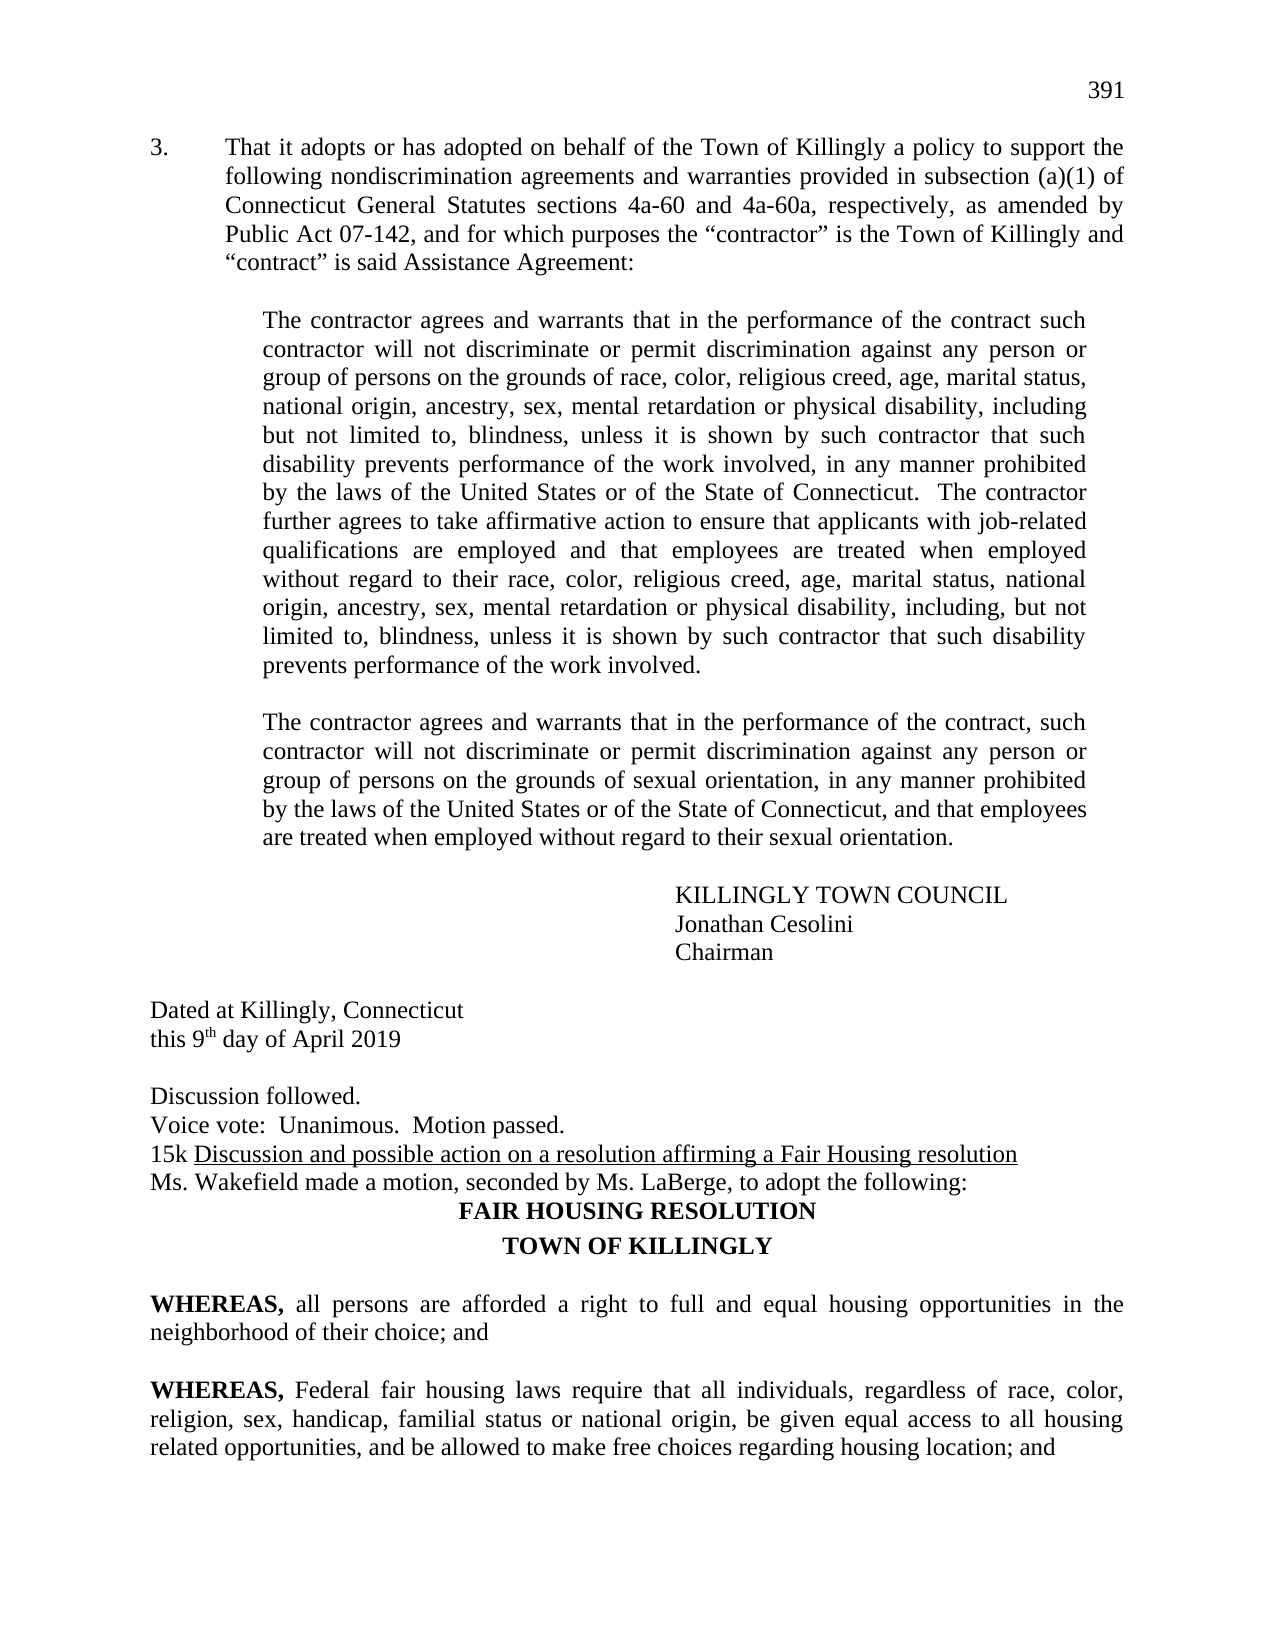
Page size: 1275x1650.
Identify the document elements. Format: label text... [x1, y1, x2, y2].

text WHEREAS, Federal fair housing laws require that all individuals, regardless of race, color, religion, sex, handicap, familial status or national origin, be given equal access to all housing related opportunities, and be allowed to make free choices regarding housing location; and [150, 1375, 1125, 1461]
text Voice vote: Unanimous. Motion passed. [150, 1110, 1125, 1139]
text this 9th day of April 2019 [150, 1024, 1125, 1052]
text TOWN OF KILLINGLY [150, 1231, 1125, 1260]
list That it adopts or has adopted on behalf of the Town of Killingly a policy to support the following nondiscrimination agreements and warranties provided in subsection (a)(1) of Connecticut General Statutes sections 4a-60 and 4a-60a, respectively, as amended by Public Act 07-142, and for which purposes the “contractor” is the Town of Killingly and “contract” is said Assistance Agreement: [150, 132, 1125, 276]
text Dated at Killingly, Connecticut [150, 995, 1125, 1024]
text Discussion followed. [150, 1081, 1125, 1110]
text 15k Discussion and possible action on a resolution affirming a Fair Housing resolution [150, 1139, 1125, 1167]
text Ms. Wakefield made a motion, seconded by Ms. LaBerge, to adopt the following: [150, 1167, 1125, 1196]
text WHEREAS, all persons are afforded a right to full and equal housing opportunities in the neighborhood of their choice; and [150, 1289, 1125, 1346]
text The contractor agrees and warrants that in the performance of the contract such contractor will not discriminate or permit discrimination against any person or group of persons on the grounds of race, color, religious creed, age, marital status, national origin, ancestry, sex, mental retardation or physical disability, including but not limited to, blindness, unless it is shown by such contractor that such disability prevents performance of the work involved, in any manner prohibited by the laws of the United States or of the State of Connecticut. The contractor further agrees to take affirmative action to ensure that applicants with job-related qualifications are employed and that employees are treated when employed without regard to their race, color, religious creed, age, marital status, national origin, ancestry, sex, mental retardation or physical disability, including, but not limited to, blindness, unless it is shown by such contractor that such disability prevents performance of the work involved. [262, 305, 1087, 679]
text KILLINGLY TOWN COUNCIL [150, 880, 1125, 909]
text The contractor agrees and warrants that in the performance of the contract, such contractor will not discriminate or permit discrimination against any person or group of persons on the grounds of sexual orientation, in any manner prohibited by the laws of the United States or of the State of Connecticut, and that employees are treated when employed without regard to their sexual orientation. [262, 707, 1087, 851]
text Jonathan Cesolini [150, 909, 1125, 937]
subtitle FAIR HOUSING RESOLUTION [150, 1196, 1125, 1225]
text Chairman [150, 937, 1125, 966]
